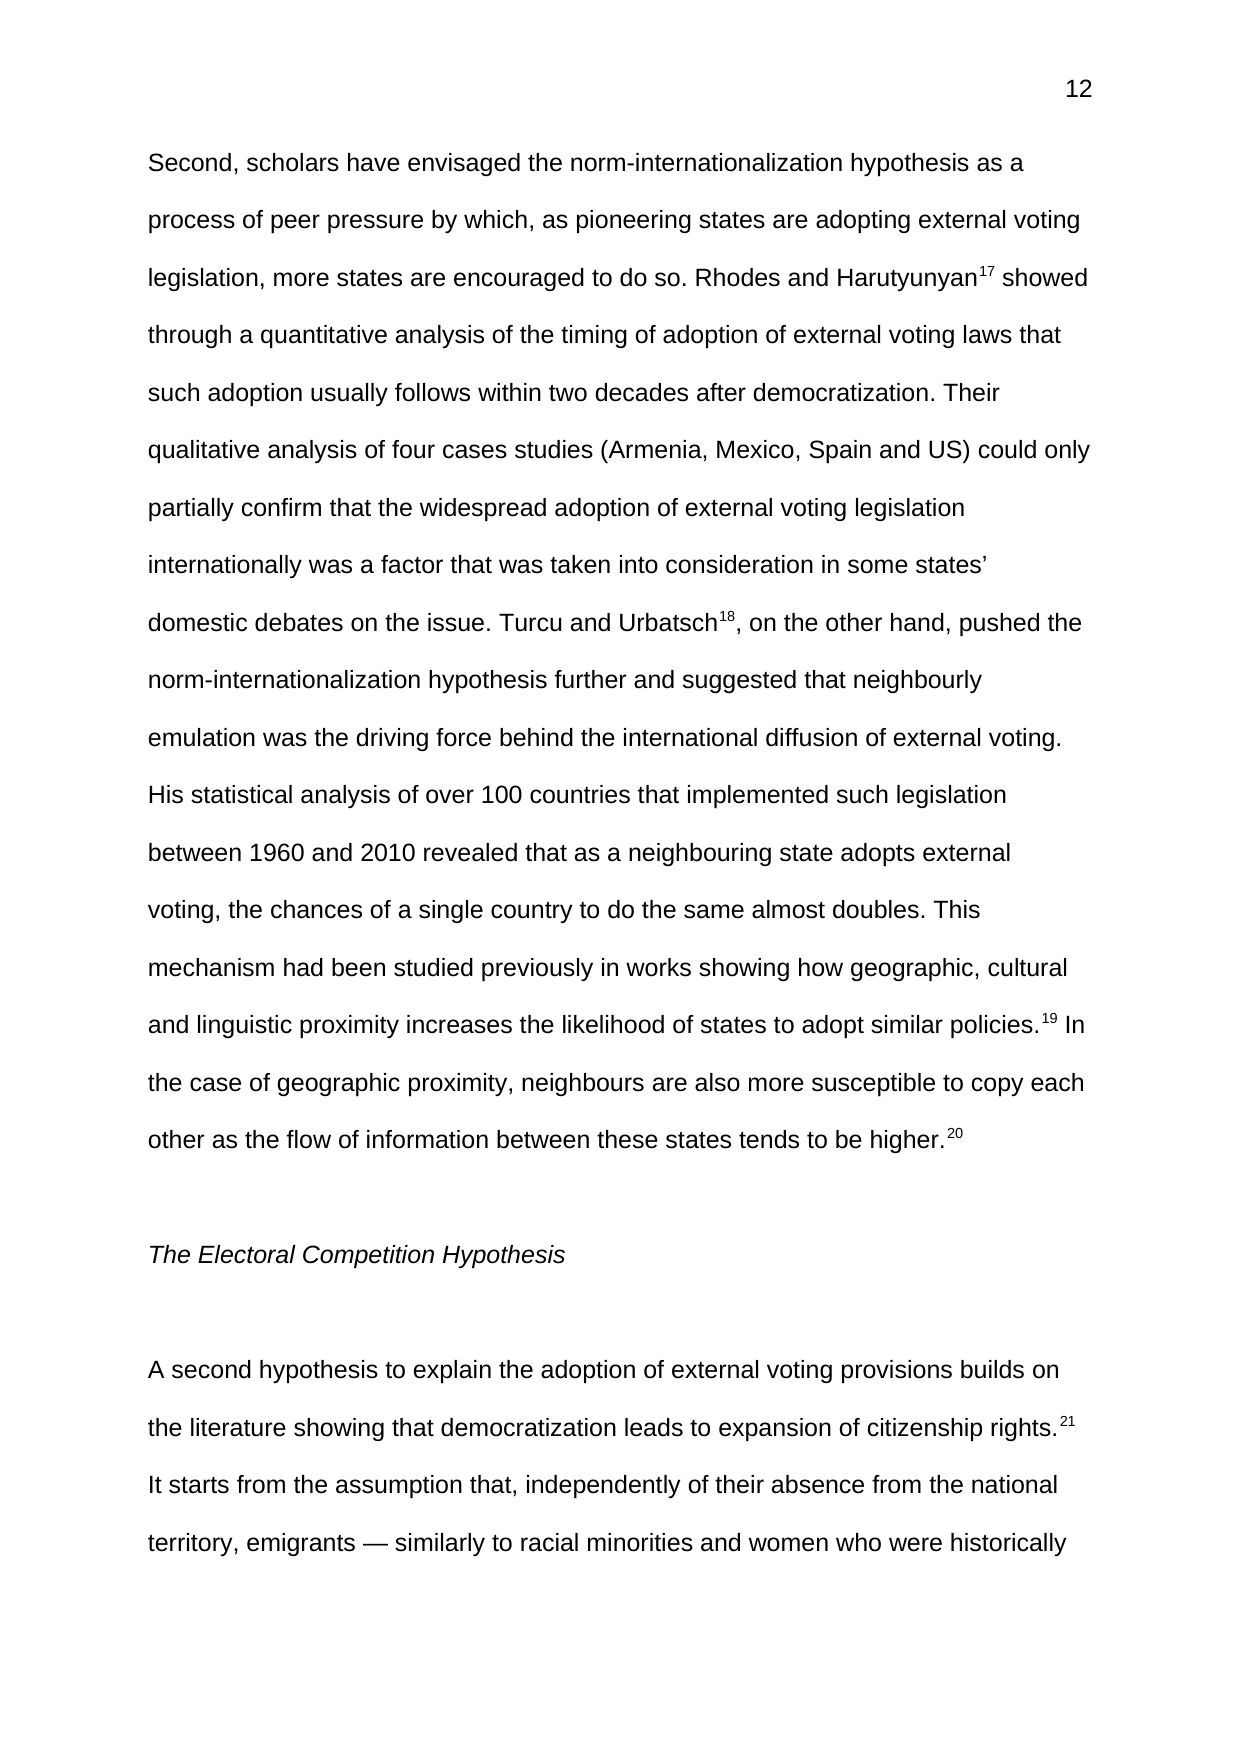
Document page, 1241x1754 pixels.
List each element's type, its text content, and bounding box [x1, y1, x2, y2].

text The Electoral Competition Hypothesis [148, 1240, 1092, 1269]
text Second, scholars have envisaged the norm-internationalization hypothesis as a process of peer pressure by which, as pioneering states are adopting external voting legislation, more states are encouraged to do so. Rhodes and Harutyunyan showed through a quantitative analysis of the timing of adoption of external voting laws that such adoption usually follows within two decades after democratization. Their qualitative analysis of four cases studies (Armenia, Mexico, Spain and US) could only partially confirm that the widespread adoption of external voting legislation internationally was a factor that was taken into consideration in some states’ domestic debates on the issue. Turcu and Urbatsch, on the other hand, pushed the norm-internationalization hypothesis further and suggested that neighbourly emulation was the driving force behind the international diffusion of external voting. His statistical analysis of over 100 countries that implemented such legislation between 1960 and 2010 revealed that as a neighbouring state adopts external voting, the chances of a single country to do the same almost doubles. This mechanism had been studied previously in works showing how geographic, cultural and linguistic proximity increases the likelihood of states to adopt similar policies. In the case of geographic proximity, neighbours are also more susceptible to copy each other as the flow of information between these states tends to be higher. [148, 148, 1092, 1154]
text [148, 1355, 1092, 1556]
